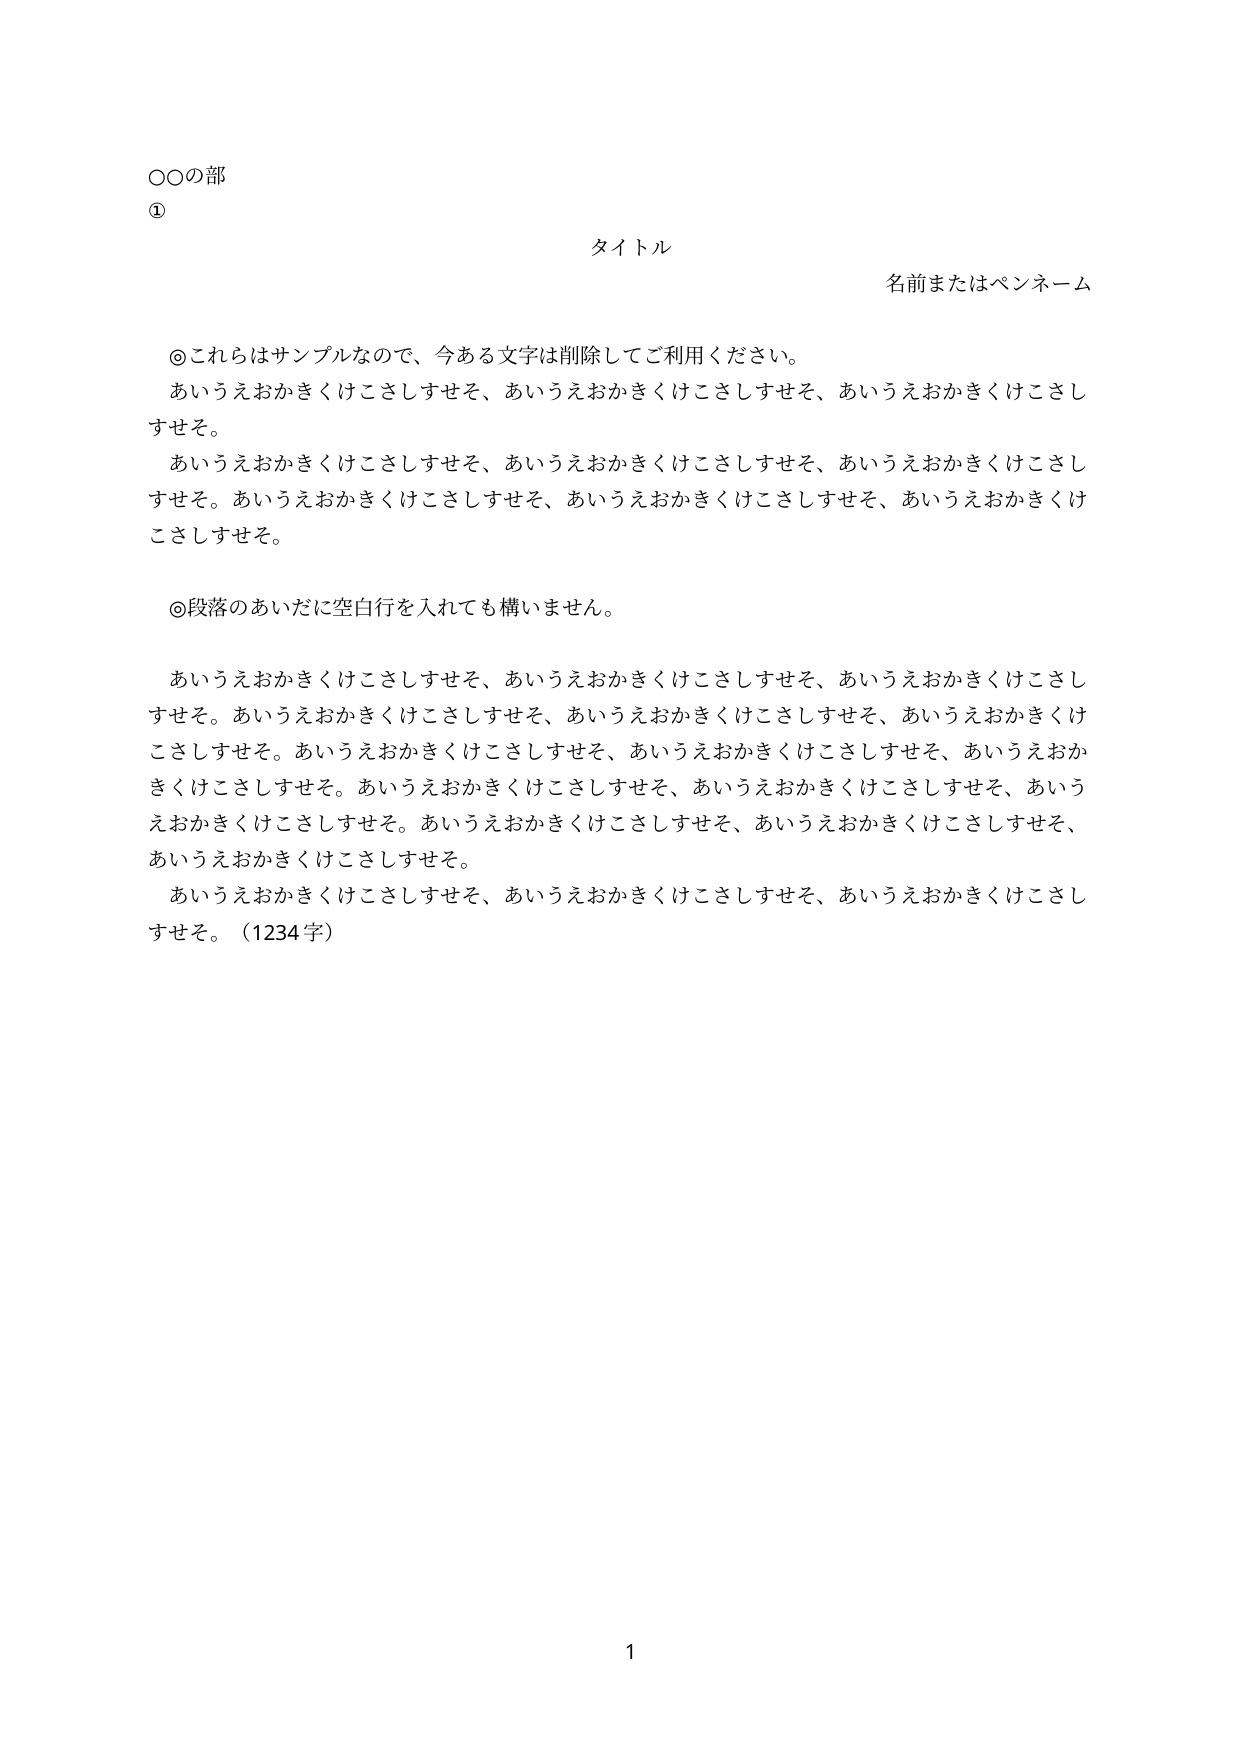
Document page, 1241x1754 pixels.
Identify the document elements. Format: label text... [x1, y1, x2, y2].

text タイトル [148, 228, 1092, 264]
text あいうえおかきくけこさしすせそ、あいうえおかきくけこさしすせそ、あいうえおかきくけこさしすせそ。あいうえおかきくけこさしすせそ、あいうえおかきくけこさしすせそ、あいうえおかきくけこさしすせそ。あいうえおかきくけこさしすせそ、あいうえおかきくけこさしすせそ、あいうえおかきくけこさしすせそ。あいうえおかきくけこさしすせそ、あいうえおかきくけこさしすせそ、あいうえおかきくけこさしすせそ。あいうえおかきくけこさしすせそ、あいうえおかきくけこさしすせそ、あいうえおかきくけこさしすせそ。 [148, 661, 1092, 877]
text ① [148, 192, 1092, 228]
text ○○の部 [148, 156, 1092, 192]
text あいうえおかきくけこさしすせそ、あいうえおかきくけこさしすせそ、あいうえおかきくけこさしすせそ。あいうえおかきくけこさしすせそ、あいうえおかきくけこさしすせそ、あいうえおかきくけこさしすせそ。 [148, 444, 1092, 553]
text ◎段落のあいだに空白行を入れても構いません。 [148, 589, 1092, 625]
text あいうえおかきくけこさしすせそ、あいうえおかきくけこさしすせそ、あいうえおかきくけこさしすせそ。 [148, 372, 1092, 444]
text 名前またはペンネーム [148, 264, 1092, 300]
text あいうえおかきくけこさしすせそ、あいうえおかきくけこさしすせそ、あいうえおかきくけこさしすせそ。（1234字） [148, 877, 1092, 949]
text ◎これらはサンプルなので、今ある文字は削除してご利用ください。 [148, 336, 1092, 372]
